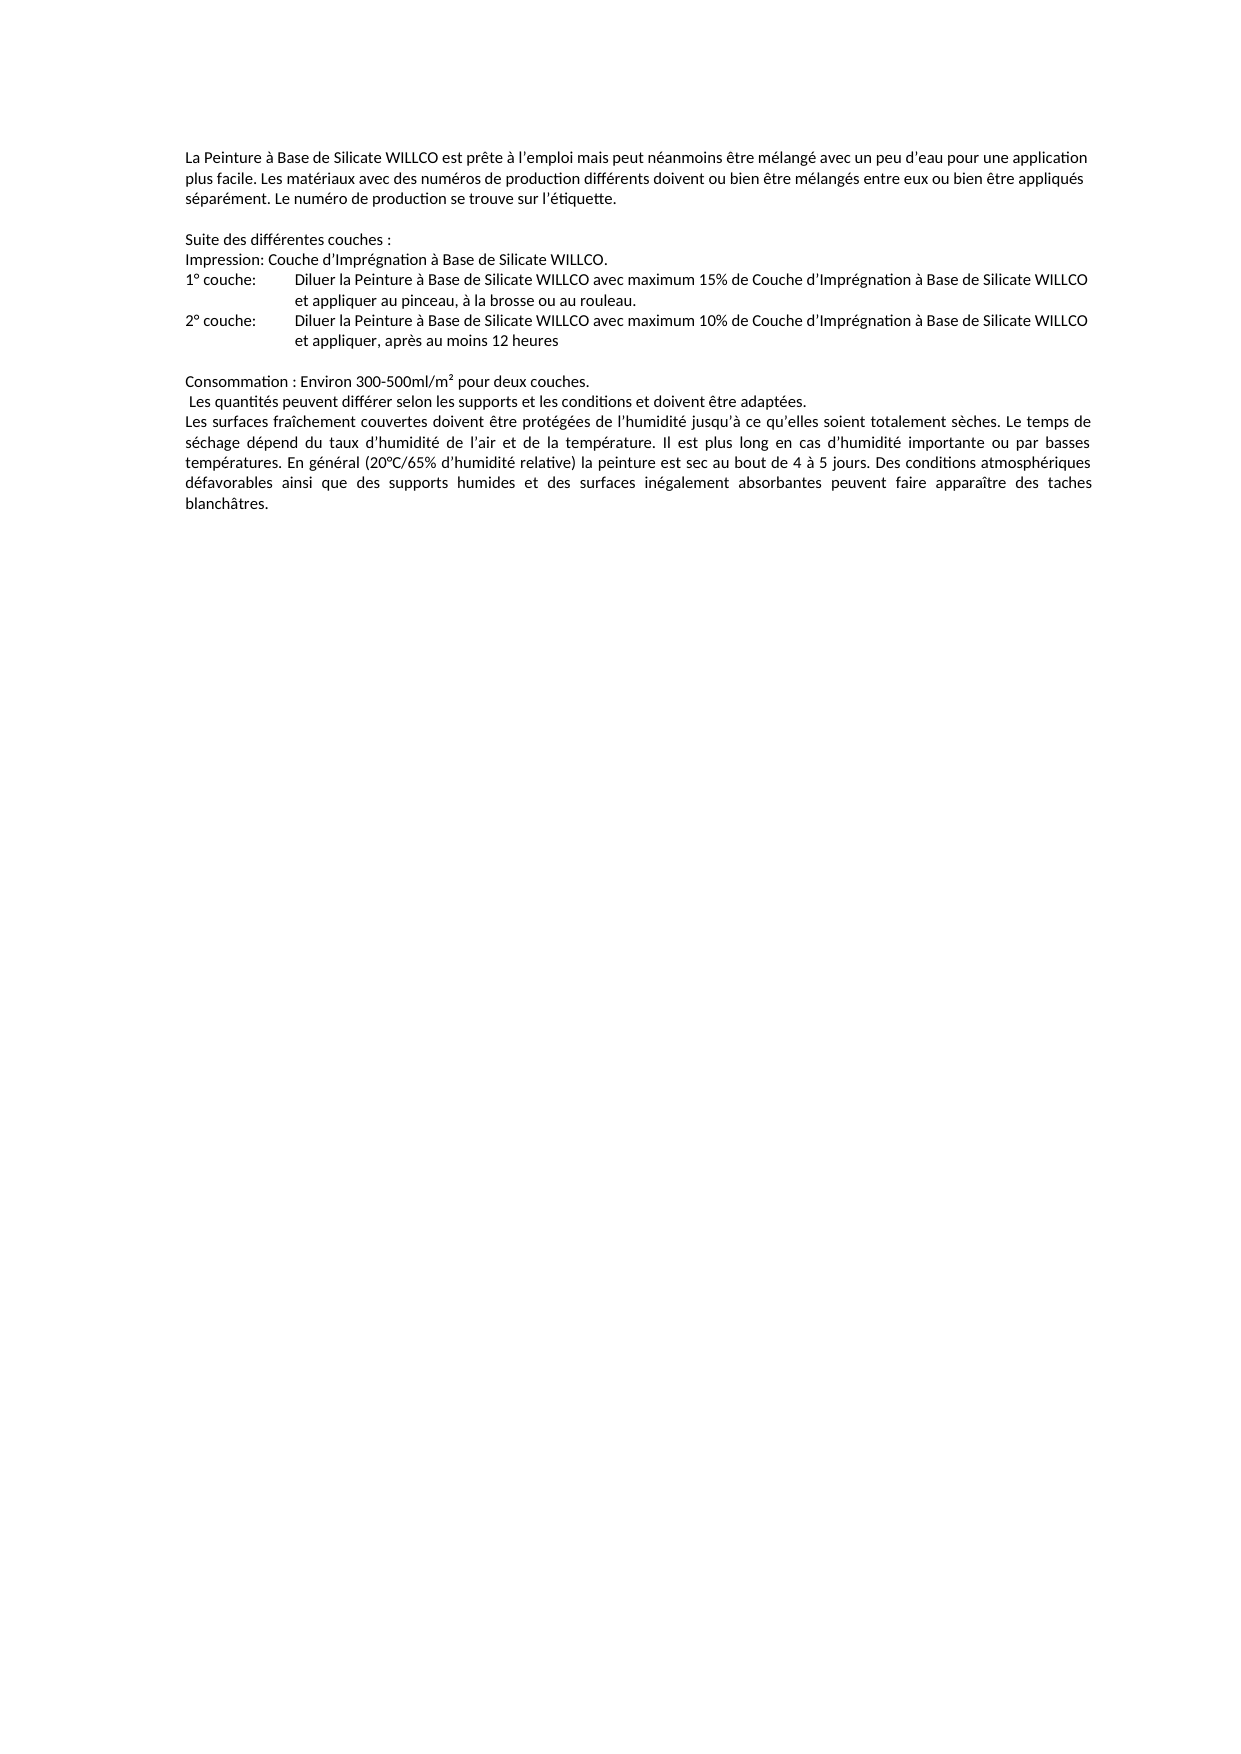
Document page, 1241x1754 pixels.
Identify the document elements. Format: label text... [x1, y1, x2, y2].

text Les quantités peuvent différer selon les supports et les conditions et doivent être adaptées. [185, 391, 1093, 412]
text Les surfaces fraîchement couvertes doivent être protégées de l’humidité jusqu’à ce qu’elles soient totalement sèches. Le temps de séchage dépend du taux d’humidité de l’air et de la température. Il est plus long en cas d’humidité importante ou par basses températures. En général (20°C/65% d’humidité relative) la peinture est sec au bout de 4 à 5 jours. Des conditions atmosphériques défavorables ainsi que des supports humides et des surfaces inégalement absorbantes peuvent faire apparaître des taches blanchâtres. [185, 412, 1093, 513]
text 1° couche: Diluer la Peinture à Base de Silicate WILLCO avec maximum 15% de Couche d’Imprégnation à Base de Silicate WILLCO et appliquer au pinceau, à la brosse ou au rouleau. [185, 269, 1093, 310]
text La Peinture à Base de Silicate WILLCO est prête à l’emploi mais peut néanmoins être mélangé avec un peu d’eau pour une application plus facile. Les matériaux avec des numéros de production différents doivent ou bien être mélangés entre eux ou bien être appliqués séparément. Le numéro de production se trouve sur l’étiquette. [185, 148, 1093, 208]
text Consommation : Environ 300-500ml/m² pour deux couches. [185, 371, 1093, 391]
text Suite des différentes couches : [185, 229, 1093, 249]
text Impression: Couche d’Imprégnation à Base de Silicate WILLCO. [185, 249, 1093, 269]
text 2° couche: Diluer la Peinture à Base de Silicate WILLCO avec maximum 10% de Couche d’Imprégnation à Base de Silicate WILLCO et appliquer, après au moins 12 heures [185, 310, 1093, 351]
